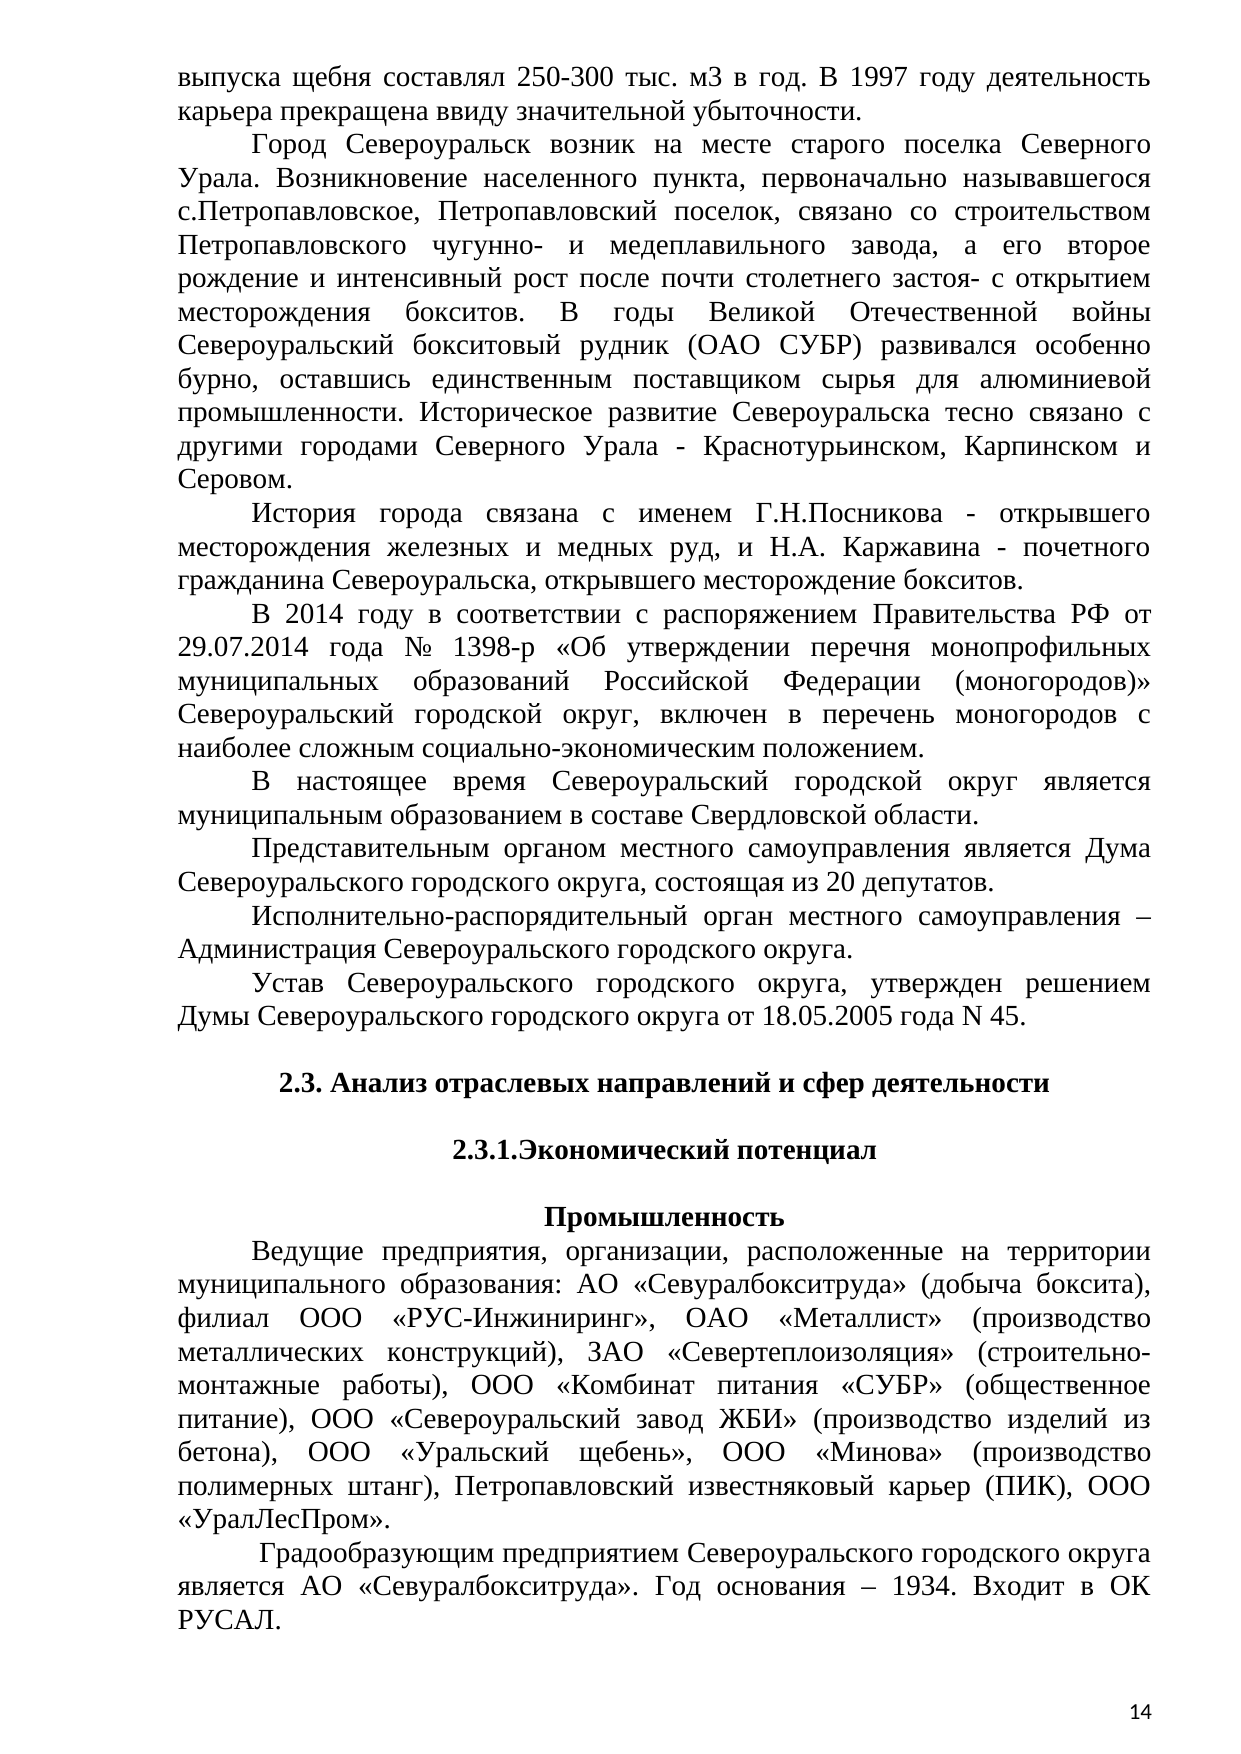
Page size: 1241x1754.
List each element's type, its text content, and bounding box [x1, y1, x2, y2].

text Ведущие предприятия, организации, расположенные на территории муниципального образования: АО «Севуралбокситруда» (добыча боксита), филиал ООО «РУС-Инжиниринг», ОАО «Металлист» (производство металлических конструкций), ЗАО «Севертеплоизоляция» (строительно-монтажные работы), ООО «Комбинат питания «СУБР» (общественное питание), ООО «Североуральский завод ЖБИ» (производство изделий из бетона), ООО «Уральский щебень», ООО «Минова» (производство полимерных штанг), Петропавловский известняковый карьер (ПИК), ООО «УралЛесПром». [177, 1233, 1152, 1535]
text Устав Североуральского городского округа, утвержден решением Думы Североуральского городского округа от 18.05.2005 года N 45. [177, 965, 1152, 1032]
text Город Североуральск возник на месте старого поселка Северного Урала. Возникновение населенного пункта, первоначально называвшегося с.Петропавловское, Петропавловский поселок, связано со строительством Петропавловского чугунно- и медеплавильного завода, а его второе рождение и интенсивный рост после почти столетнего застоя- с открытием месторождения бокситов. В годы Великой Отечественной войны Североуральский бокситовый рудник (ОАО СУБР) развивался особенно бурно, оставшись единственным поставщиком сырья для алюминиевой промышленности. Историческое развитие Североуральска тесно связано с другими городами Северного Урала - Краснотурьинском, Карпинском и Серовом. [177, 126, 1152, 495]
text В настоящее время Североуральский городской округ является муниципальным образованием в составе Свердловской области. [177, 763, 1152, 831]
text 2.3.1.Экономический потенциал [177, 1132, 1152, 1166]
text Представительным органом местного самоуправления является Дума Североуральского городского округа, состоящая из 20 депутатов. [177, 831, 1152, 898]
text Промышленность [177, 1199, 1152, 1233]
text Градообразующим предприятием Североуральского городского округа является АО «Севуралбокситруда». Год основания – 1934. Входит в ОК РУСАЛ. [177, 1535, 1152, 1636]
text Исполнительно-распорядительный орган местного самоуправления – Администрация Североуральского городского округа. [177, 898, 1152, 965]
text 2.3. Анализ отраслевых направлений и сфер деятельности [177, 1065, 1152, 1099]
text История города связана с именем Г.Н.Посникова - открывшего месторождения железных и медных руд, и Н.А. Каржавина - почетного гражданина Североуральска, открывшего месторождение бокситов. [177, 495, 1152, 596]
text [177, 59, 1152, 126]
text В 2014 году в соответствии с распоряжением Правительства РФ от 29.07.2014 года № 1398-р «Об утверждении перечня монопрофильных муниципальных образований Российской Федерации (моногородов)» Североуральский городской округ, включен в перечень моногородов с наиболее сложным социально-экономическим положением. [177, 596, 1152, 763]
